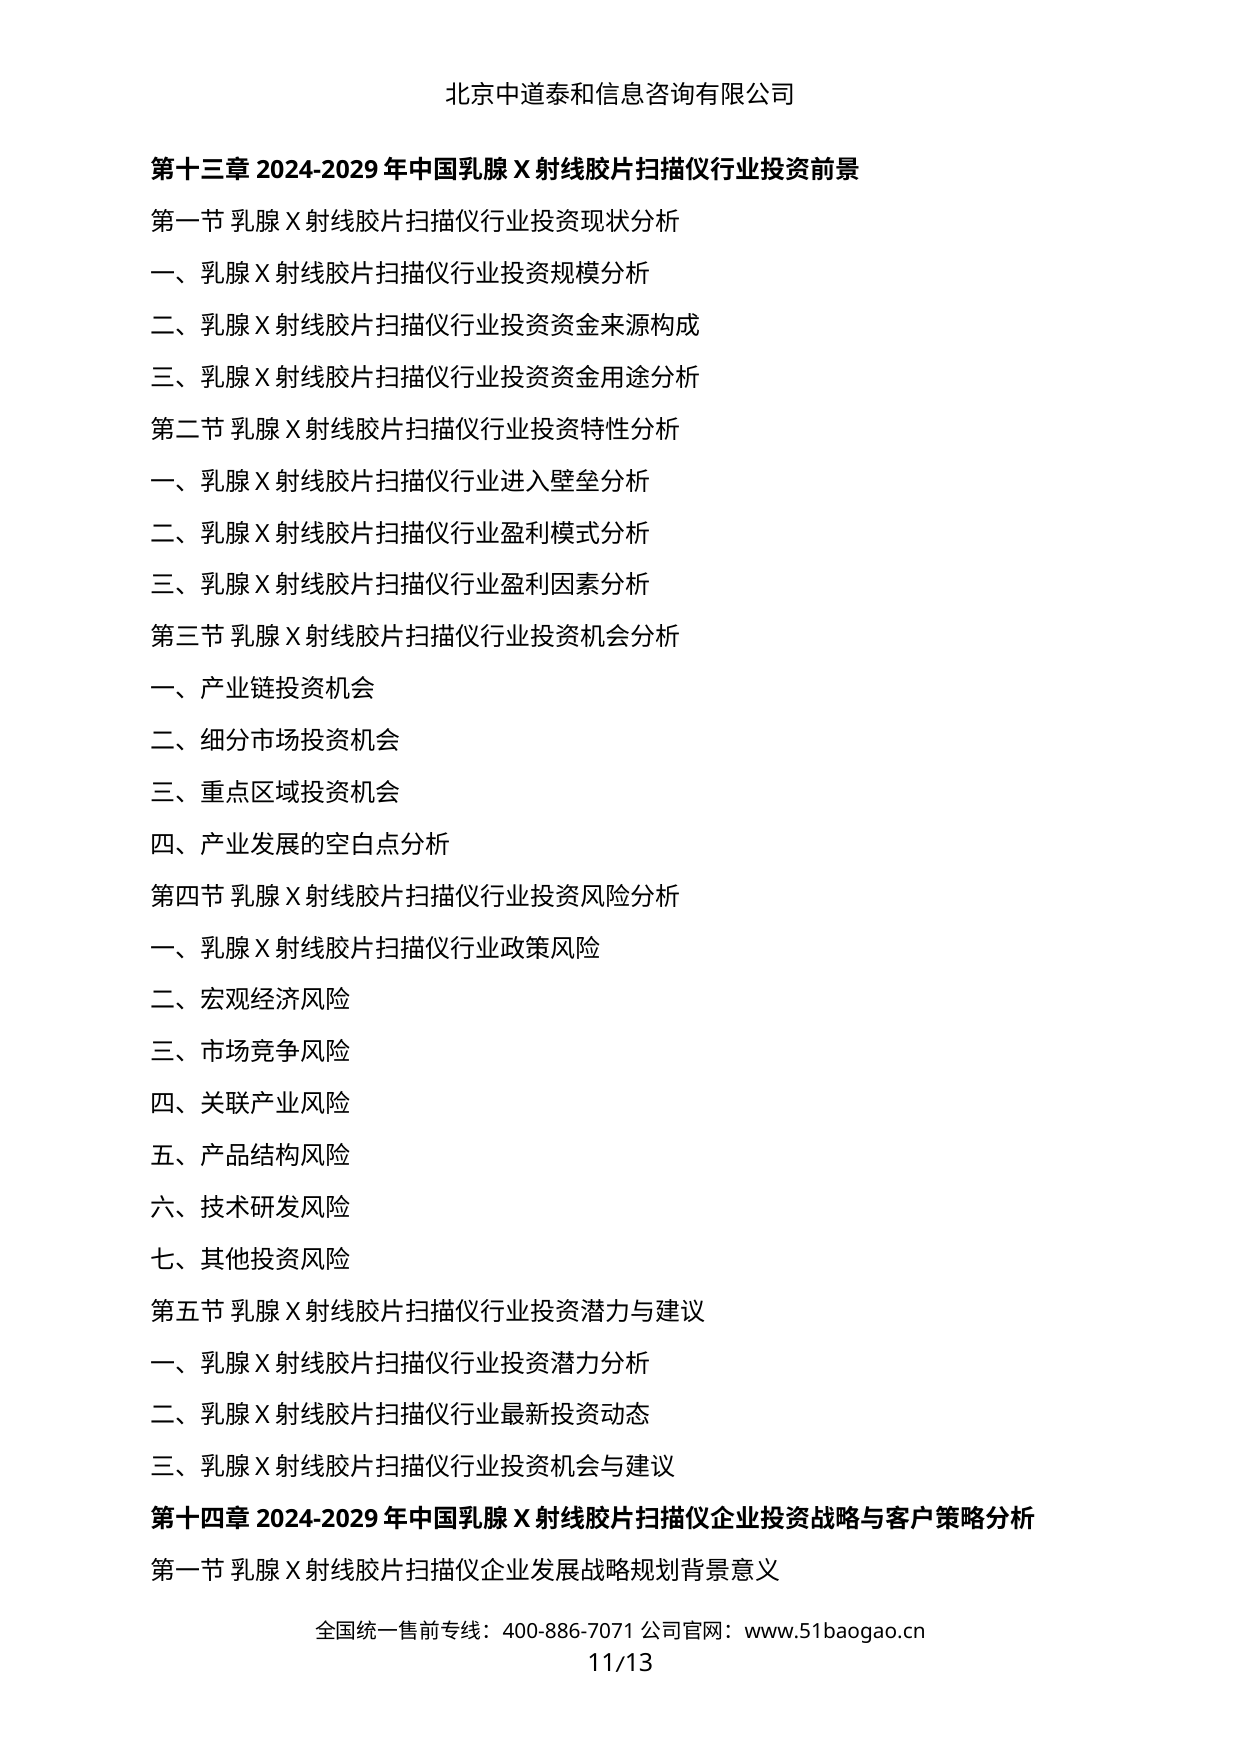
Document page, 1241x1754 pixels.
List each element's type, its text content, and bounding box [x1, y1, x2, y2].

text 第五节 乳腺X射线胶片扫描仪行业投资潜力与建议 [150, 1291, 1090, 1327]
text 一、乳腺X射线胶片扫描仪行业进入壁垒分析 [150, 461, 1090, 497]
text 第二节 乳腺X射线胶片扫描仪行业投资特性分析 [150, 409, 1090, 446]
text 一、乳腺X射线胶片扫描仪行业投资规模分析 [150, 254, 1090, 290]
text 三、乳腺X射线胶片扫描仪行业投资机会与建议 [150, 1447, 1090, 1483]
text 四、关联产业风险 [150, 1084, 1090, 1120]
text 二、细分市场投资机会 [150, 721, 1090, 757]
text 二、宏观经济风险 [150, 980, 1090, 1016]
text 七、其他投资风险 [150, 1239, 1090, 1276]
text 四、产业发展的空白点分析 [150, 824, 1090, 861]
text 第十四章 2024-2029年中国乳腺X射线胶片扫描仪企业投资战略与客户策略分析 [150, 1499, 1090, 1535]
text 三、重点区域投资机会 [150, 772, 1090, 809]
text 二、乳腺X射线胶片扫描仪行业投资资金来源构成 [150, 306, 1090, 342]
text 一、产业链投资机会 [150, 669, 1090, 705]
text 第一节 乳腺X射线胶片扫描仪企业发展战略规划背景意义 [150, 1551, 1090, 1587]
text 三、乳腺X射线胶片扫描仪行业投资资金用途分析 [150, 357, 1090, 394]
text 二、乳腺X射线胶片扫描仪行业最新投资动态 [150, 1395, 1090, 1431]
text 一、乳腺X射线胶片扫描仪行业投资潜力分析 [150, 1343, 1090, 1379]
text 三、市场竞争风险 [150, 1032, 1090, 1068]
text 第十三章 2024-2029年中国乳腺X射线胶片扫描仪行业投资前景 [150, 150, 1090, 186]
text 一、乳腺X射线胶片扫描仪行业政策风险 [150, 928, 1090, 964]
text 二、乳腺X射线胶片扫描仪行业盈利模式分析 [150, 513, 1090, 549]
text 第四节 乳腺X射线胶片扫描仪行业投资风险分析 [150, 876, 1090, 912]
text 六、技术研发风险 [150, 1187, 1090, 1224]
text 五、产品结构风险 [150, 1136, 1090, 1172]
text 第三节 乳腺X射线胶片扫描仪行业投资机会分析 [150, 617, 1090, 653]
text 第一节 乳腺X射线胶片扫描仪行业投资现状分析 [150, 202, 1090, 238]
text 三、乳腺X射线胶片扫描仪行业盈利因素分析 [150, 565, 1090, 601]
